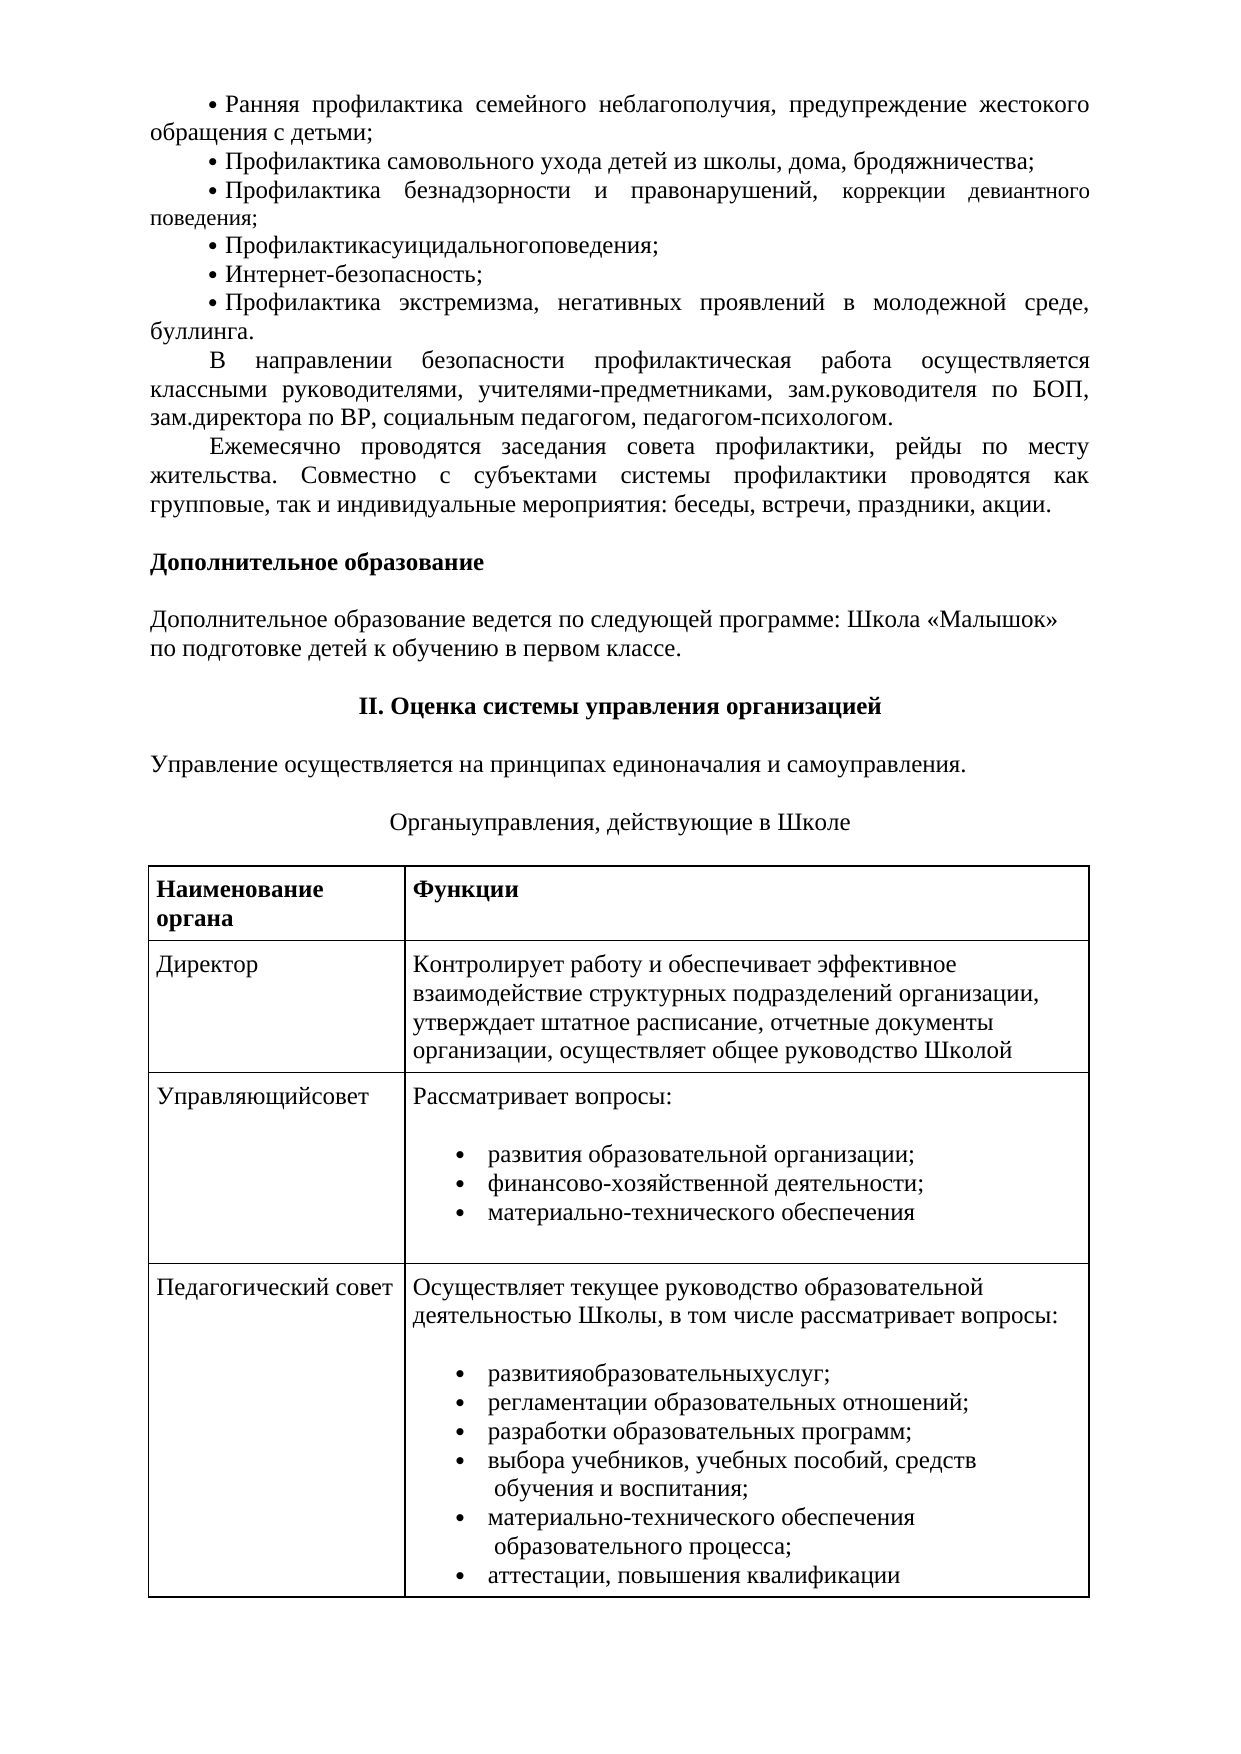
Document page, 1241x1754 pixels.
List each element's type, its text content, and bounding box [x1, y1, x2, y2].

text Дополнительное образование ведется по следующей программе: Школа «Малышок» по подготовке детей к обучению в первом классе. [150, 604, 1090, 662]
table_header Наименование органа [149, 867, 404, 940]
list Интернет-безопасность; [150, 259, 1090, 287]
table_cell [406, 1264, 1088, 1596]
table_cell Директор [149, 941, 404, 1072]
text Управление осуществляется на принципах единоначалия и самоуправления. [150, 749, 1090, 778]
list Ранняя профилактика семейного неблагополучия, предупреждение жестокого обращения с детьми; [150, 89, 1090, 146]
table_header Функции [406, 867, 1088, 940]
text II. Оценка системы управления организацией [150, 691, 1090, 720]
table_cell Рассматривает вопросы: развития образовательной организации; финансово-хозяйственной деятельности; материально-технического обеспечения [406, 1073, 1088, 1262]
list Профилактикасуицидальногоповедения; [150, 230, 1090, 259]
text Дополнительное образование [150, 547, 1090, 575]
text В направлении безопасности профилактическая работа осуществляется классными руководителями, учителями-предметниками, зам.руководителя по БОП, зам.директора по ВР, социальным педагогом, педагогом-психологом. [150, 345, 1090, 431]
text Органыуправления, действующие в Школе [150, 807, 1090, 836]
text Ежемесячно проводятся заседания совета профилактики, рейды по месту жительства. Совместно с субъектами системы профилактики проводятся как групповые, так и индивидуальные мероприятия: беседы, встречи, праздники, акции. [150, 431, 1090, 517]
list Профилактика безнадзорности и правонарушений, коррекции девиантного поведения; [150, 175, 1090, 230]
list Профилактика самовольного ухода детей из школы, дома, бродяжничества; [150, 146, 1090, 175]
table_cell Контролирует работу и обеспечивает эффективное взаимодействие структурных подразделений организации, утверждает штатное расписание, отчетные документы организации, осуществляет общее руководство Школой [406, 941, 1088, 1072]
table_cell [149, 1264, 404, 1596]
table_cell Управляющийсовет [149, 1073, 404, 1262]
list Профилактика экстремизма, негативных проявлений в молодежной среде, буллинга. [150, 287, 1090, 345]
